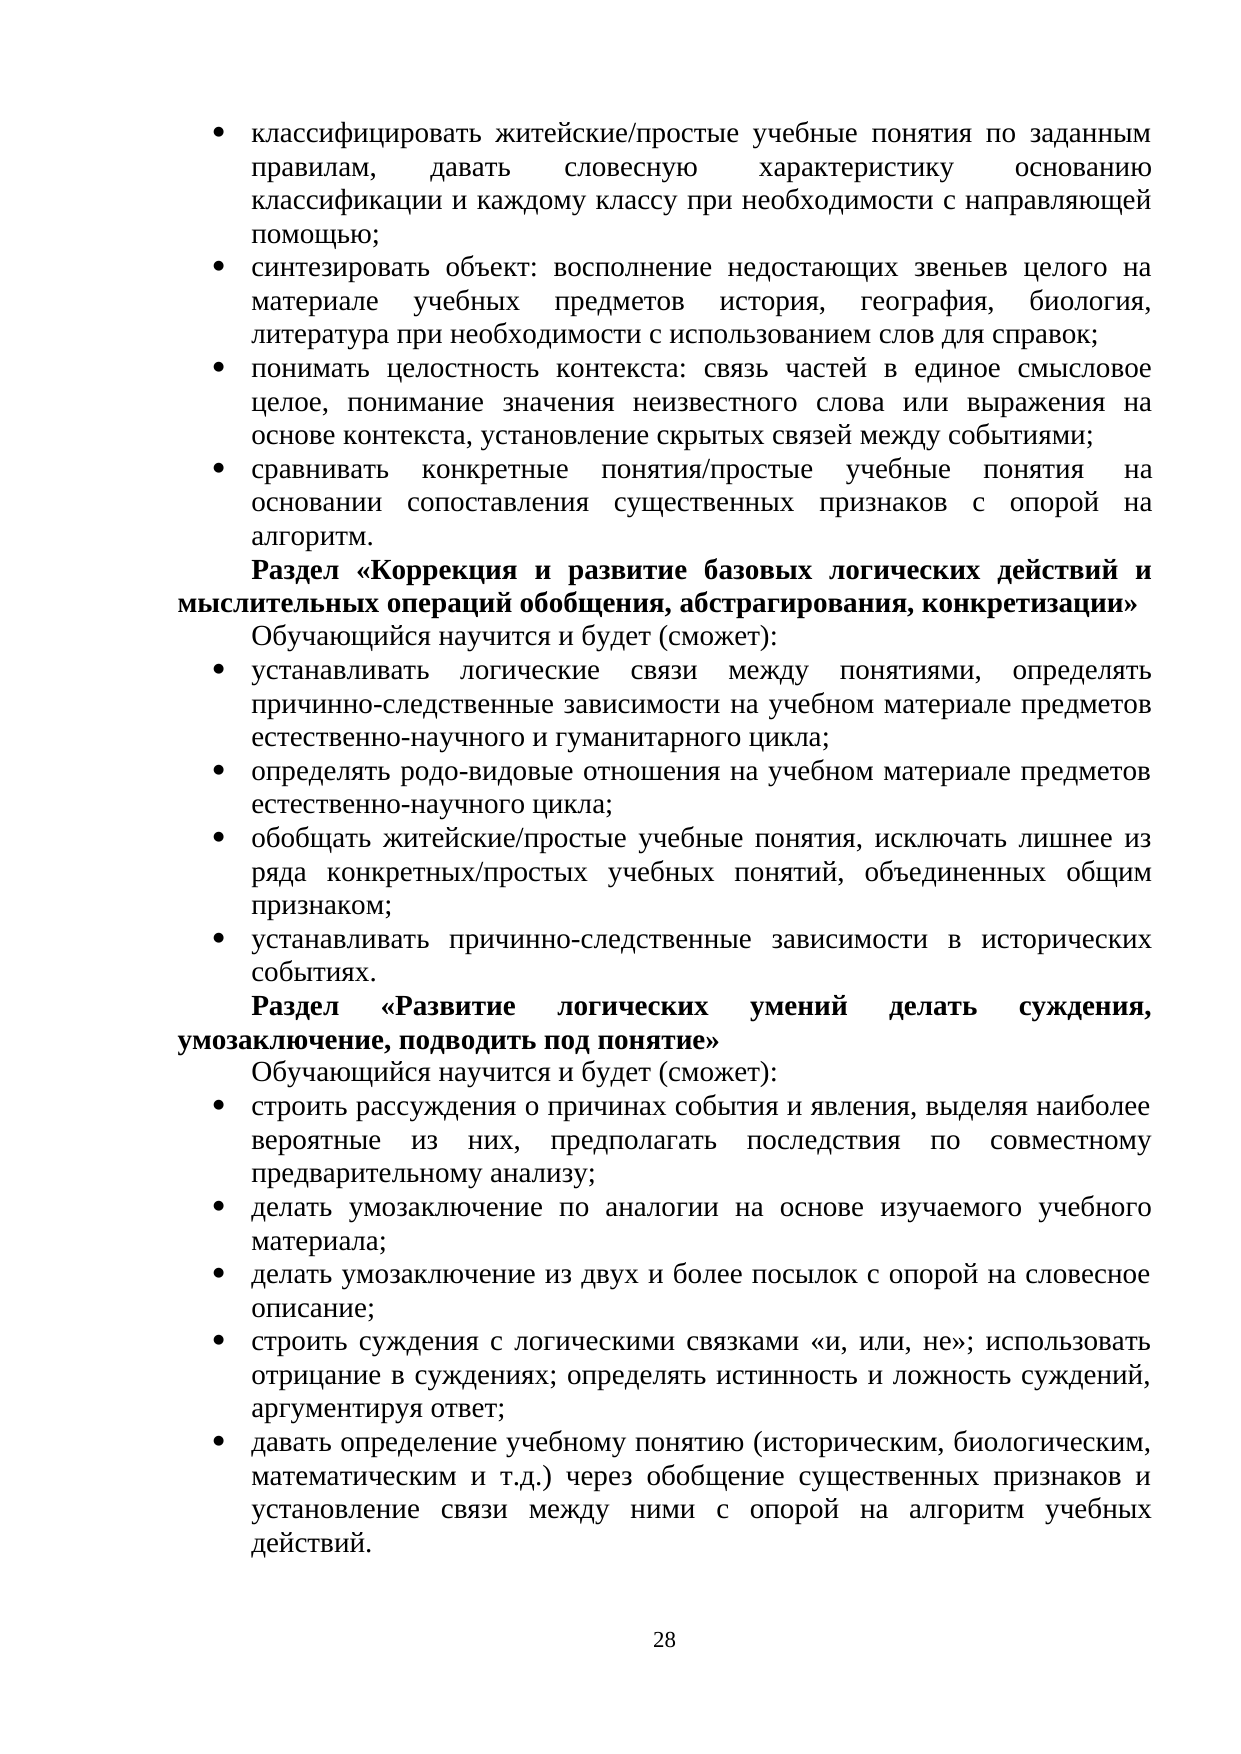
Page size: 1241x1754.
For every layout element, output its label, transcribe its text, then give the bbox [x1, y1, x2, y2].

subtitle Раздел «Развитие логических умений делать суждения, умозаключение, подводить под понятие» [177, 988, 1152, 1055]
list устанавливать причинно-следственные зависимости в исторических событиях. [213, 921, 1152, 988]
list синтезировать объект: восполнение недостающих звеньев целого на материале учебных предметов история, география, биология, литература при необходимости с использованием слов для справок; [213, 249, 1152, 350]
list строить рассуждения о причинах события и явления, выделяя наиболее вероятные из них, предполагать последствия по совместному предварительному анализу; [213, 1088, 1152, 1189]
list определять родо-видовые отношения на учебном материале предметов естественно-научного цикла; [213, 753, 1152, 820]
list классифицировать житейские/простые учебные понятия по заданным правилам, давать словесную характеристику основанию классификации и каждому классу при необходимости с направляющей помощью; [213, 115, 1152, 249]
text Обучающийся научится и будет (сможет): [251, 619, 1176, 652]
list строить суждения с логическими связками «и, или, не»; использовать отрицание в суждениях; определять истинность и ложность суждений, аргументируя ответ; [213, 1323, 1152, 1424]
list понимать целостность контекста: связь частей в единое смысловое целое, понимание значения неизвестного слова или выражения на основе контекста, установление скрытых связей между событиями; [213, 350, 1152, 451]
list обобщать житейские/простые учебные понятия, исключать лишнее из ряда конкретных/простых учебных понятий, объединенных общим признаком; [213, 820, 1152, 921]
subtitle Раздел «Коррекция и развитие базовых логических действий и мыслительных операций обобщения, абстрагирования, конкретизации» [177, 552, 1152, 619]
text Обучающийся научится и будет (сможет): [251, 1055, 1176, 1088]
list давать определение учебному понятию (историческим, биологическим, математическим и т.д.) через обобщение существенных признаков и установление связи между ними с опорой на алгоритм учебных действий. [213, 1424, 1152, 1558]
list сравнивать конкретные понятия/простые учебные понятия на основании сопоставления существенных признаков с опорой на алгоритм. [213, 451, 1152, 552]
list устанавливать логические связи между понятиями, определять причинно-следственные зависимости на учебном материале предметов естественно-научного и гуманитарного цикла; [213, 652, 1152, 753]
list делать умозаключение из двух и более посылок с опорой на словесное описание; [213, 1256, 1151, 1323]
list делать умозаключение по аналогии на основе изучаемого учебного материала; [213, 1189, 1152, 1256]
